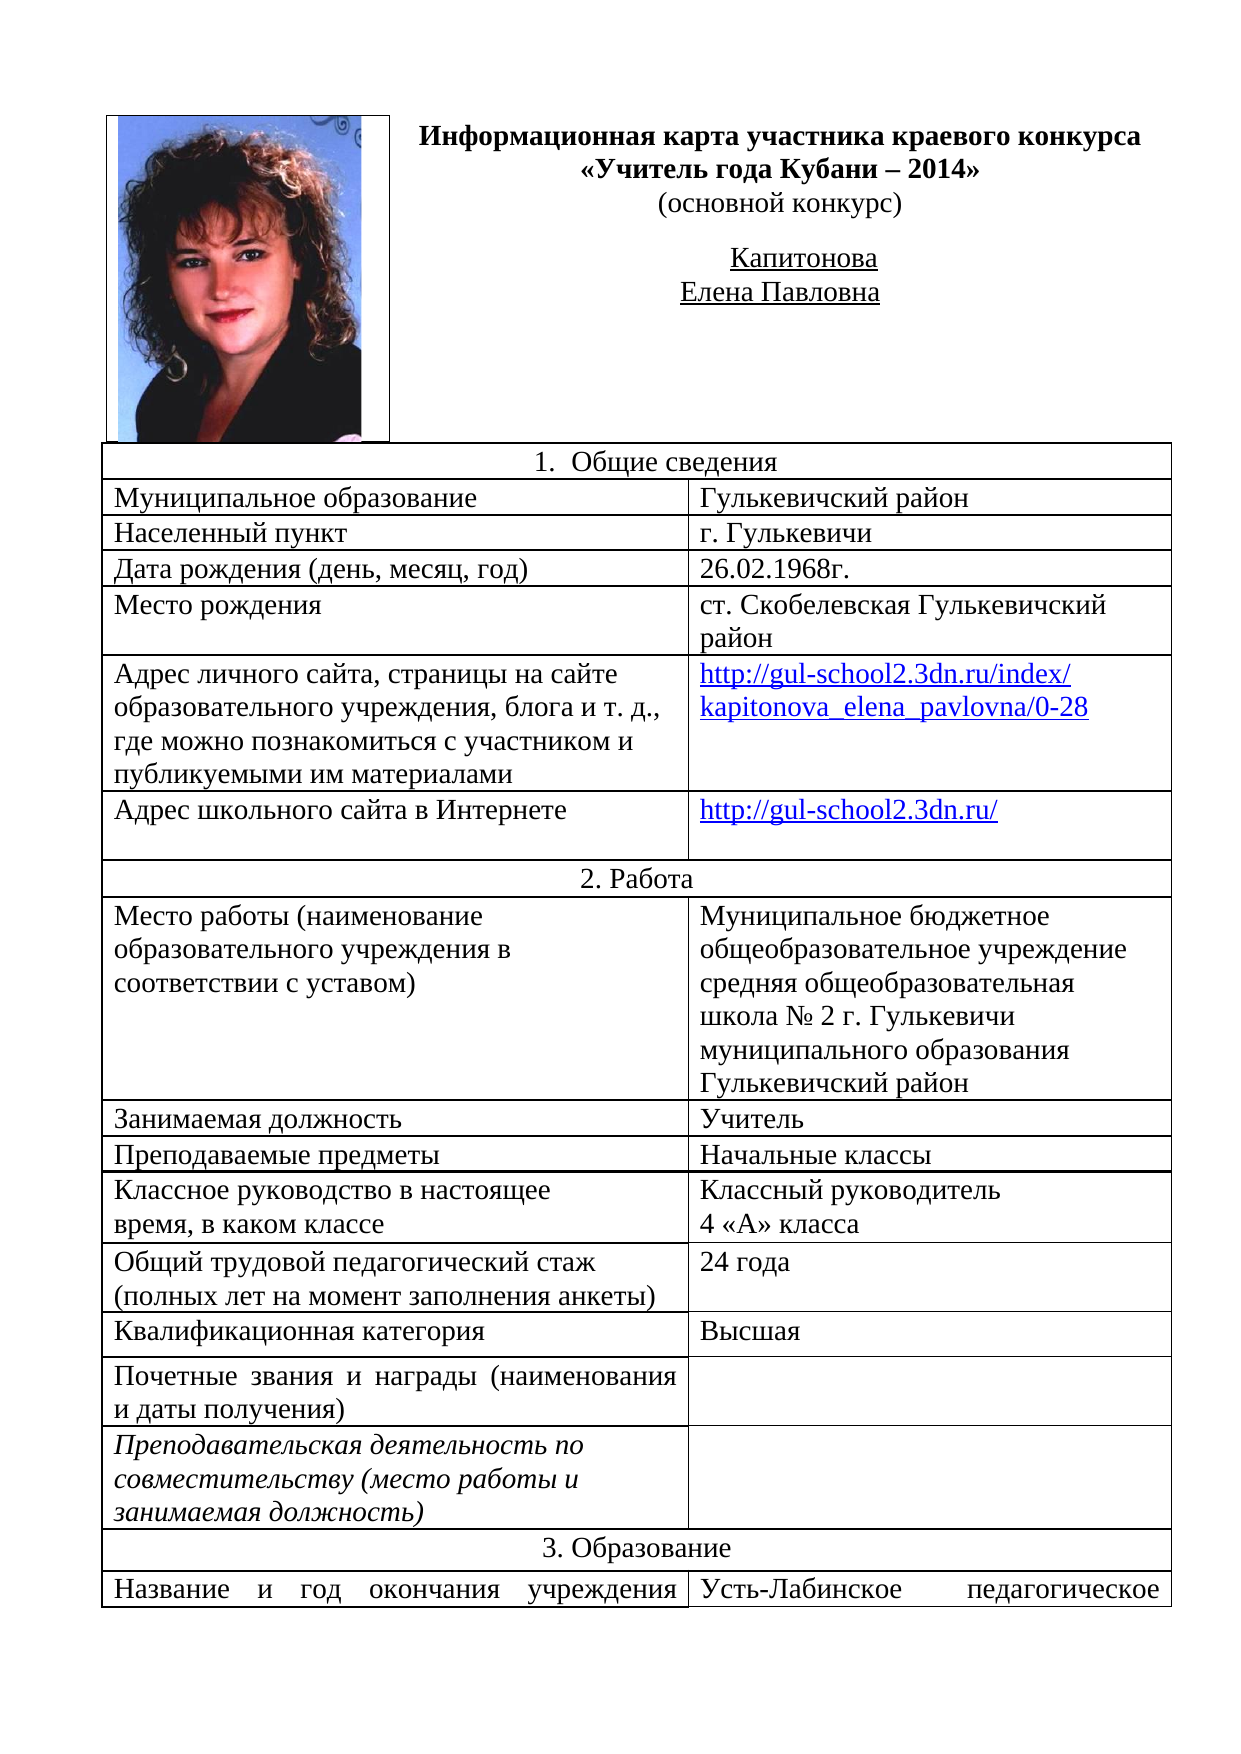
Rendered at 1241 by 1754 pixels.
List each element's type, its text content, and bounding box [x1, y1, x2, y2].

table_cell г. Гулькевичи [689, 516, 1171, 549]
table_cell Высшая [689, 1312, 1171, 1356]
table_cell [689, 1426, 1171, 1528]
table_cell 2. Работа [103, 861, 1171, 896]
table_cell Дата рождения (день, месяц, год) [103, 551, 688, 585]
text (основной конкурс) [390, 185, 1152, 219]
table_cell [103, 1572, 688, 1606]
table_cell Классное руководство в настоящее время, в каком классе [103, 1173, 688, 1242]
table_cell Место работы (наименование образовательного учреждения в соответствии с уставом) [103, 898, 688, 1099]
table_cell Муниципальное бюджетное общеобразовательное учреждение средняя общеобразовательная школа № 2 г. Гулькевичи муниципального образования Гулькевичский район [689, 898, 1171, 1099]
table_cell Преподаваемые предметы [103, 1137, 688, 1170]
text Елена Павловна [390, 274, 1152, 307]
table_cell Адрес школьного сайта в Интернете [103, 792, 688, 859]
table_cell Учитель [689, 1101, 1171, 1135]
picture [118, 116, 362, 442]
table_cell Почетные звания и награды (наименования и даты получения) [103, 1358, 688, 1425]
table_cell 3. Образование [103, 1530, 1171, 1569]
table_cell Занимаемая должность [103, 1101, 688, 1135]
table_header Общие сведения [103, 444, 1171, 478]
table_cell Классный руководитель 4 «А» класса [689, 1173, 1171, 1242]
table_cell Муниципальное образование [103, 480, 688, 513]
table_header [107, 116, 118, 441]
table_cell Место рождения [103, 587, 688, 654]
table_cell Преподавательская деятельность по совместительству (место работы и занимаемая должность) [103, 1427, 688, 1528]
table_cell Гулькевичский район [689, 480, 1171, 513]
table_cell http://gul-school2.3dn.ru/ [689, 792, 1171, 859]
table_cell Адрес личного сайта, страницы на сайте образовательного учреждения, блога и т. д., где можно познакомиться с участником и публикуемыми им материалами [103, 656, 688, 790]
table_cell http://gul-school2.3dn.ru/index/kapitonova_elena_pavlovna/0-28 [689, 656, 1171, 790]
table_cell 24 года [689, 1243, 1171, 1311]
table_cell Населенный пункт [103, 516, 688, 549]
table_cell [689, 1572, 1171, 1606]
table_cell 26.02.1968г. [689, 551, 1171, 585]
table_cell Начальные классы [689, 1137, 1171, 1170]
table_cell Общий трудовой педагогический стаж (полных лет на момент заполнения анкеты) [103, 1244, 688, 1311]
table_cell [689, 1357, 1171, 1425]
text Информационная карта участника краевого конкурса «Учитель года Кубани – 2014» [390, 118, 1152, 185]
table_cell ст. Скобелевская Гулькевичский район [689, 587, 1171, 654]
table_cell Квалификационная категория [103, 1313, 688, 1356]
text Капитонова [650, 240, 1152, 274]
table_header [362, 116, 389, 441]
